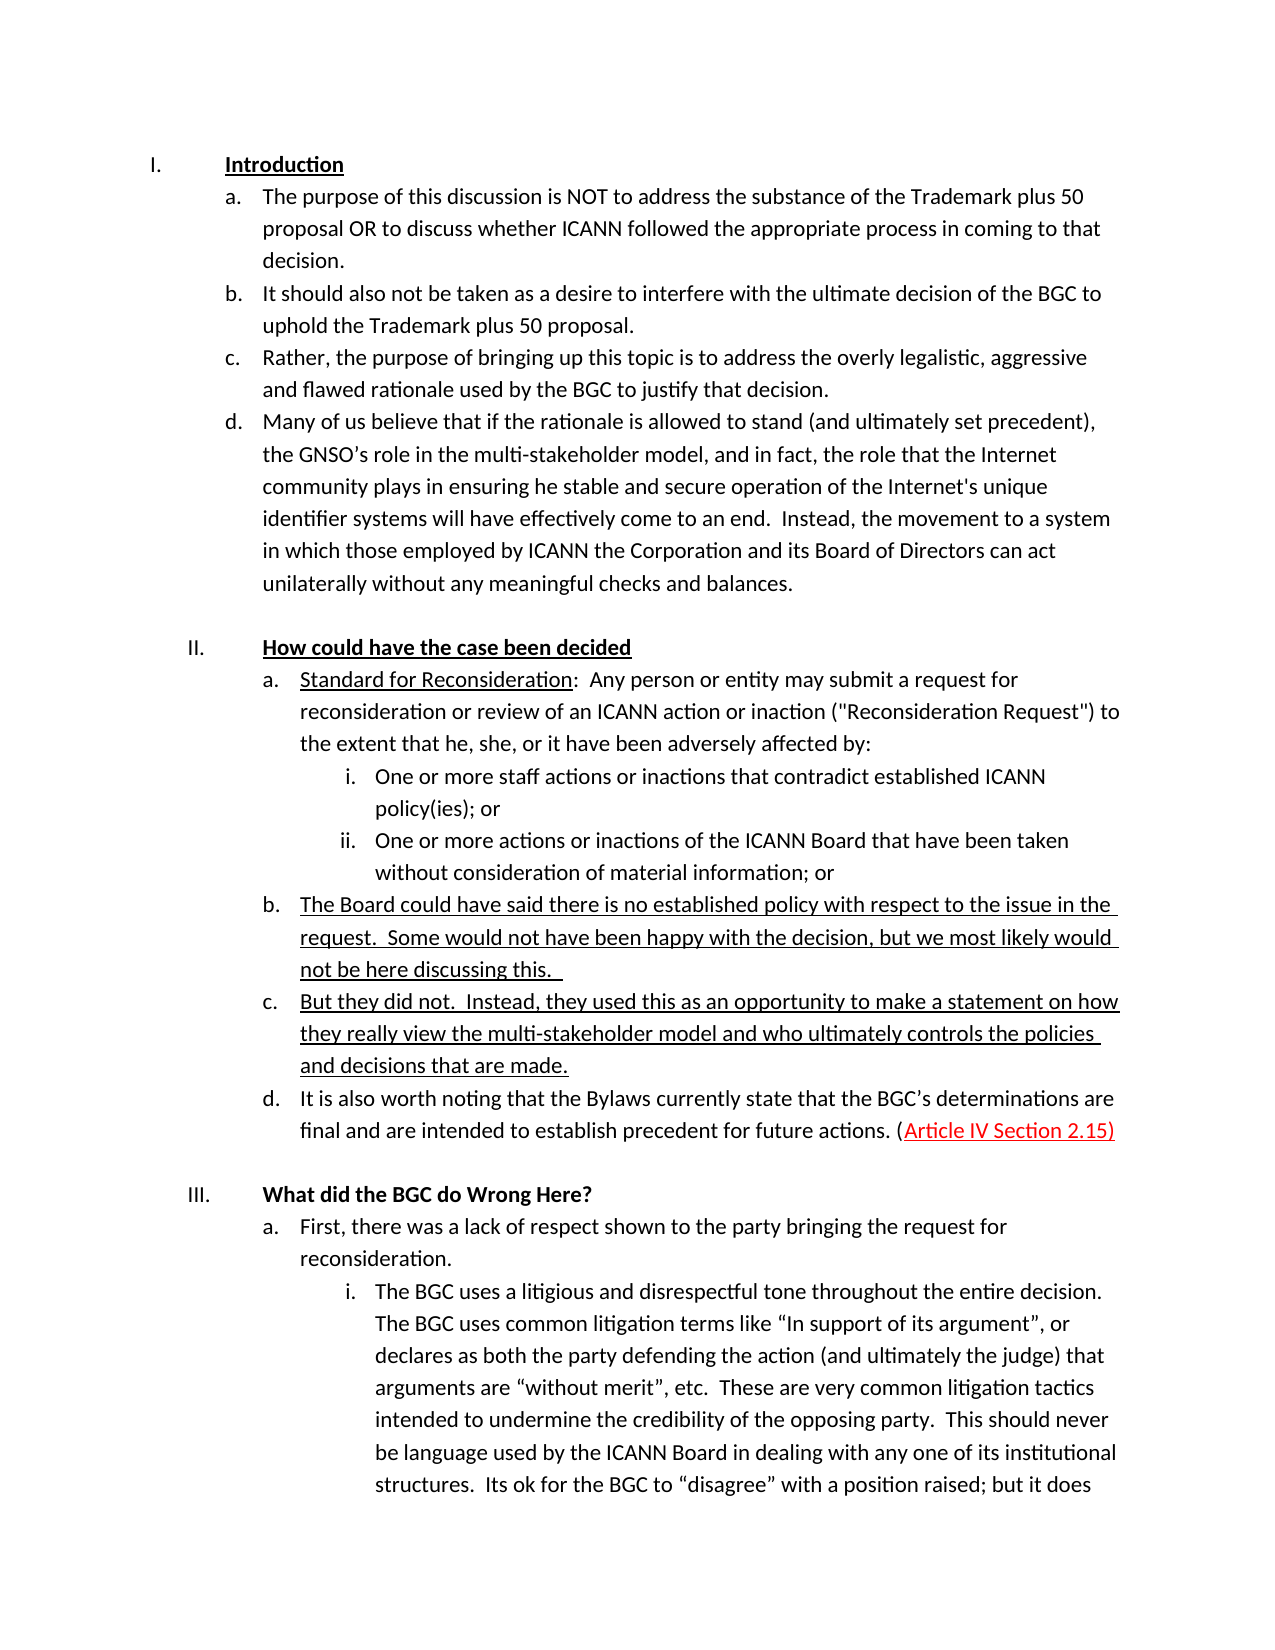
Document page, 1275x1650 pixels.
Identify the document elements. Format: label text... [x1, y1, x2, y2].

list It should also not be taken as a desire to interfere with the ultimate decision of the BGC to uphold the Trademark plus 50 proposal. [225, 279, 1125, 339]
list What did the BGC do Wrong Here? [187, 1180, 1125, 1208]
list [356, 1277, 1125, 1498]
list But they did not. Instead, they used this as an opportunity to make a statement on how they really view the multi-stakeholder model and who ultimately controls the policies and decisions that are made. [262, 987, 1125, 1079]
list It is also worth noting that the Bylaws currently state that the BGC’s determinations are final and are intended to establish precedent for future actions. (Article IV Section 2.15) [262, 1084, 1125, 1144]
list The purpose of this discussion is NOT to address the substance of the Trademark plus 50 proposal OR to discuss whether ICANN followed the appropriate process in coming to that decision. [225, 182, 1125, 274]
list How could have the case been decided [187, 633, 1125, 661]
list One or more staff actions or inactions that contradict established ICANN policy(ies); or [356, 762, 1125, 822]
list Many of us believe that if the rationale is allowed to stand (and ultimately set precedent), the GNSO’s role in the multi-stakeholder model, and in fact, the role that the Internet community plays in ensuring he stable and secure operation of the Internet's unique identifier systems will have effectively come to an end. Instead, the movement to a system in which those employed by ICANN the Corporation and its Board of Directors can act unilaterally without any meaningful checks and balances. [225, 407, 1125, 597]
list One or more actions or inactions of the ICANN Board that have been taken without consideration of material information; or [356, 826, 1125, 886]
list Standard for Reconsideration: Any person or entity may submit a request for reconsideration or review of an ICANN action or inaction ("Reconsideration Request") to the extent that he, she, or it have been adversely affected by: [262, 665, 1125, 758]
list First, there was a lack of respect shown to the party bringing the request for reconsideration. [262, 1212, 1125, 1273]
list The Board could have said there is no established policy with respect to the issue in the request. Some would not have been happy with the decision, but we most likely would not be here discussing this. [262, 891, 1125, 983]
list Introduction [150, 150, 1125, 178]
list Rather, the purpose of bringing up this topic is to address the overly legalistic, aggressive and flawed rationale used by the BGC to justify that decision. [225, 343, 1125, 403]
